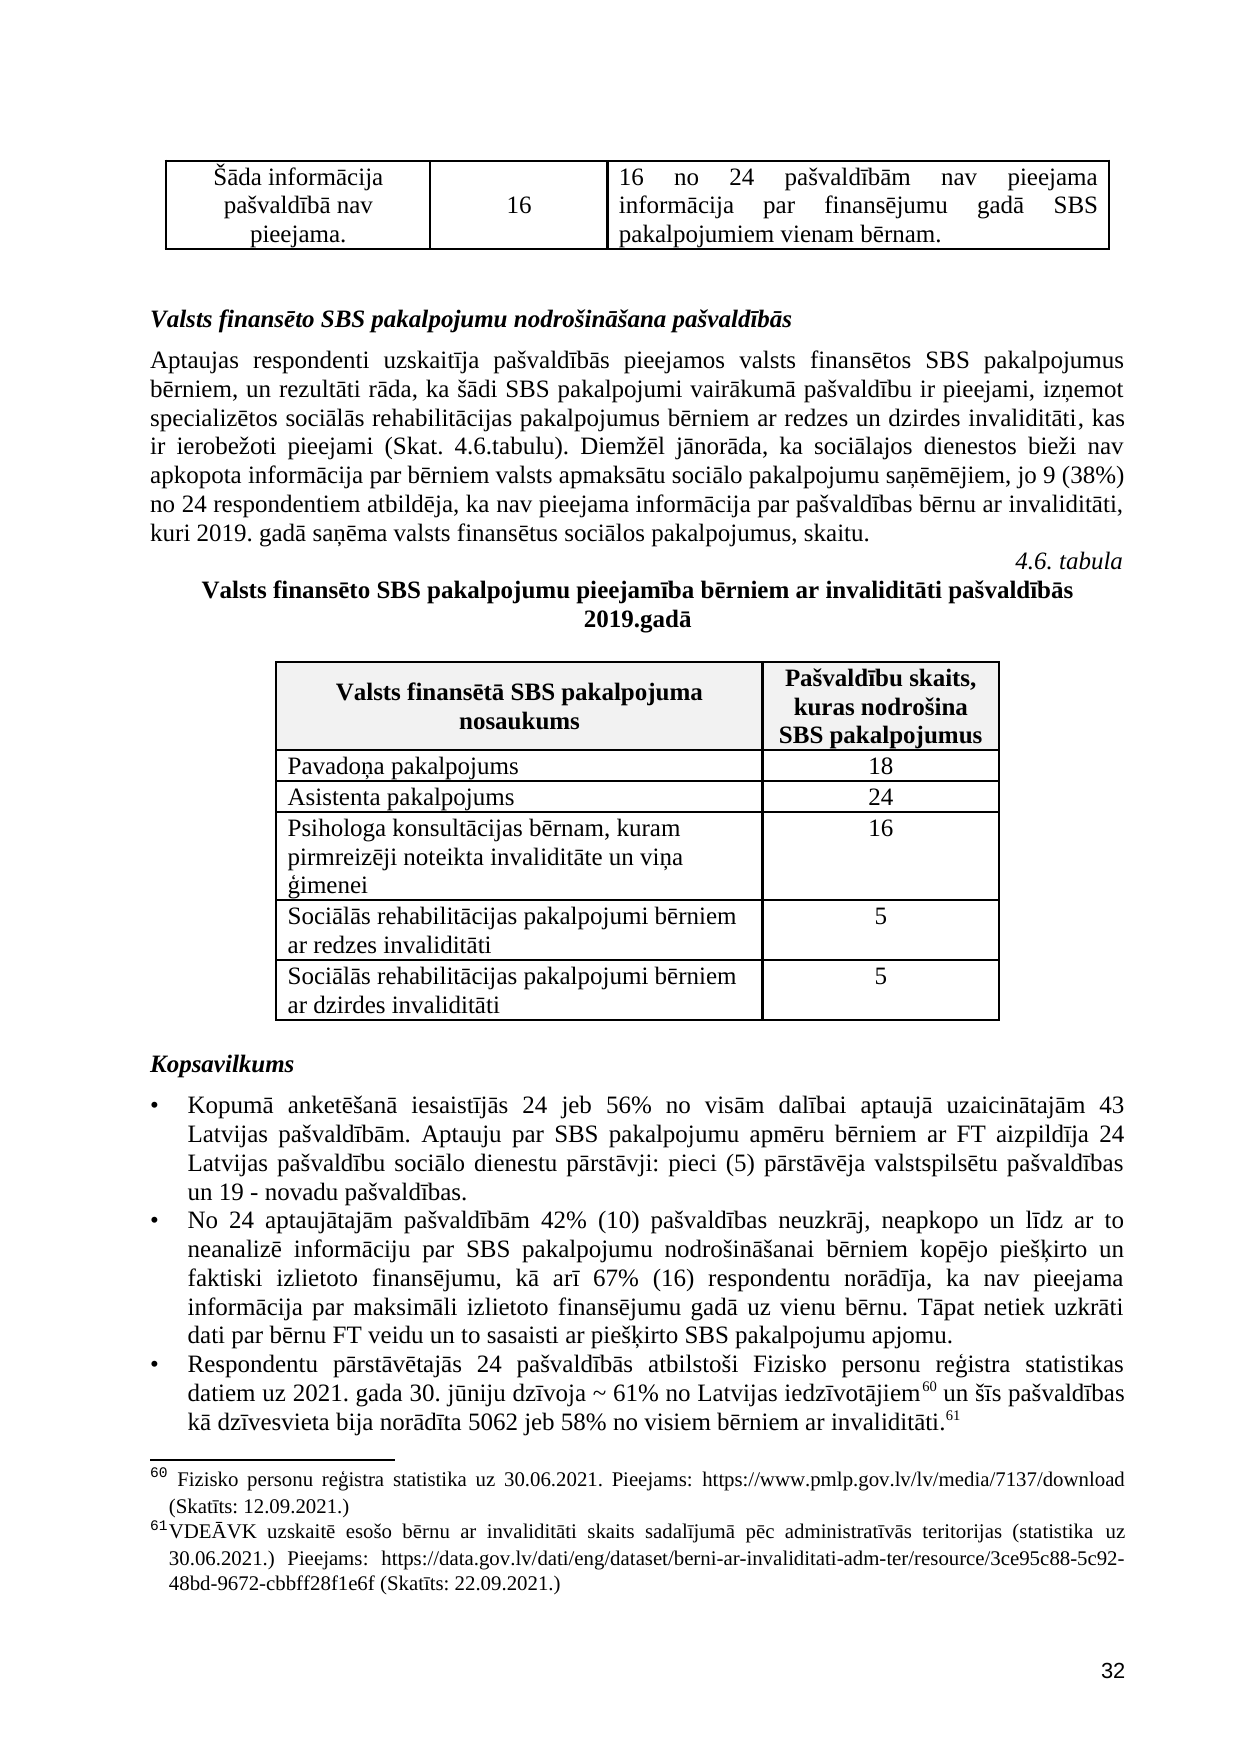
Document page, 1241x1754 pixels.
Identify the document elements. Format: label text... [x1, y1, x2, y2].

table_cell 24 [764, 782, 998, 811]
text Valsts finansēto SBS pakalpojumu nodrošināšana pašvaldībās [150, 304, 1125, 333]
table_cell 5 [764, 961, 998, 1018]
list Respondentu pārstāvētajās 24 pašvaldībās atbilstoši Fizisko personu reģistra statistikas datiem uz 2021. gada 30. jūniju dzīvoja ~ 61% no Latvijas iedzīvotājiem un šīs pašvaldības kā dzīvesvieta bija norādīta 5062 jeb 58% no visiem bērniem ar invaliditāti. [150, 1349, 1125, 1436]
table_header Pašvaldību skaits, kuras nodrošina SBS pakalpojumus [764, 663, 998, 749]
text Valsts finansēto SBS pakalpojumu pieejamība bērniem ar invaliditāti pašvaldībās 2019.gadā [150, 575, 1125, 633]
list Kopumā anketēšanā iesaistījās 24 jeb 56% no visām dalībai aptaujā uzaicinātajām 43 Latvijas pašvaldībām. Aptauju par SBS pakalpojumu apmēru bērniem ar FT aizpildīja 24 Latvijas pašvaldību sociālo dienestu pārstāvji: pieci (5) pārstāvēja valstspilsētu pašvaldības un 19 - novadu pašvaldības. [150, 1091, 1125, 1206]
text Aptaujas respondenti uzskaitīja pašvaldībās pieejamos valsts finansētos SBS pakalpojumus bērniem, un rezultāti rāda, ka šādi SBS pakalpojumi vairākumā pašvaldību ir pieejami, izņemot specializētos sociālās rehabilitācijas pakalpojumus bērniem ar redzes un dzirdes invaliditāti, kas ir ierobežoti pieejami (Skat. 4.6.tabulu). Diemžēl jānorāda, ka sociālajos dienestos bieži nav apkopota informācija par bērniem valsts apmaksātu sociālo pakalpojumu saņēmējiem, jo 9 (38%) no 24 respondentiem atbildēja, ka nav pieejama informācija par pašvaldības bērnu ar invaliditāti, kuri 2019. gadā saņēma valsts finansētus sociālos pakalpojumus, skaitu. [150, 345, 1125, 546]
table_cell Psihologa konsultācijas bērnam, kuram pirmreizēji noteikta invaliditāte un viņa ģimenei [277, 813, 761, 899]
table_cell 16 no 24 pašvaldībām nav pieejama informācija par finansējumu gadā SBS pakalpojumiem vienam bērnam. [609, 162, 1108, 248]
table_cell Šāda informācija pašvaldībā nav pieejama. [167, 162, 429, 248]
text Kopsavilkums [150, 1049, 1125, 1078]
table_cell 5 [764, 901, 998, 959]
table_cell 18 [764, 751, 998, 780]
table_cell 16 [764, 813, 998, 899]
text 4.6. tabula [150, 546, 1125, 575]
table_cell Sociālās rehabilitācijas pakalpojumi bērniem ar dzirdes invaliditāti [277, 961, 761, 1018]
table_cell Asistenta pakalpojums [277, 782, 761, 811]
table_cell Pavadoņa pakalpojums [277, 751, 761, 780]
table_cell Sociālās rehabilitācijas pakalpojumi bērniem ar redzes invaliditāti [277, 901, 761, 959]
list No 24 aptaujātajām pašvaldībām 42% (10) pašvaldības neuzkrāj, neapkopo un līdz ar to neanalizē informāciju par SBS pakalpojumu nodrošināšanai bērniem kopējo piešķirto un faktiski izlietoto finansējumu, kā arī 67% (16) respondentu norādīja, ka nav pieejama informācija par maksimāli izlietoto finansējumu gadā uz vienu bērnu. Tāpat netiek uzkrāti dati par bērnu FT veidu un to sasaisti ar piešķirto SBS pakalpojumu apjomu. [150, 1206, 1125, 1349]
table_header Valsts finansētā SBS pakalpojuma nosaukums [277, 663, 761, 749]
table_cell 16 [431, 162, 606, 248]
